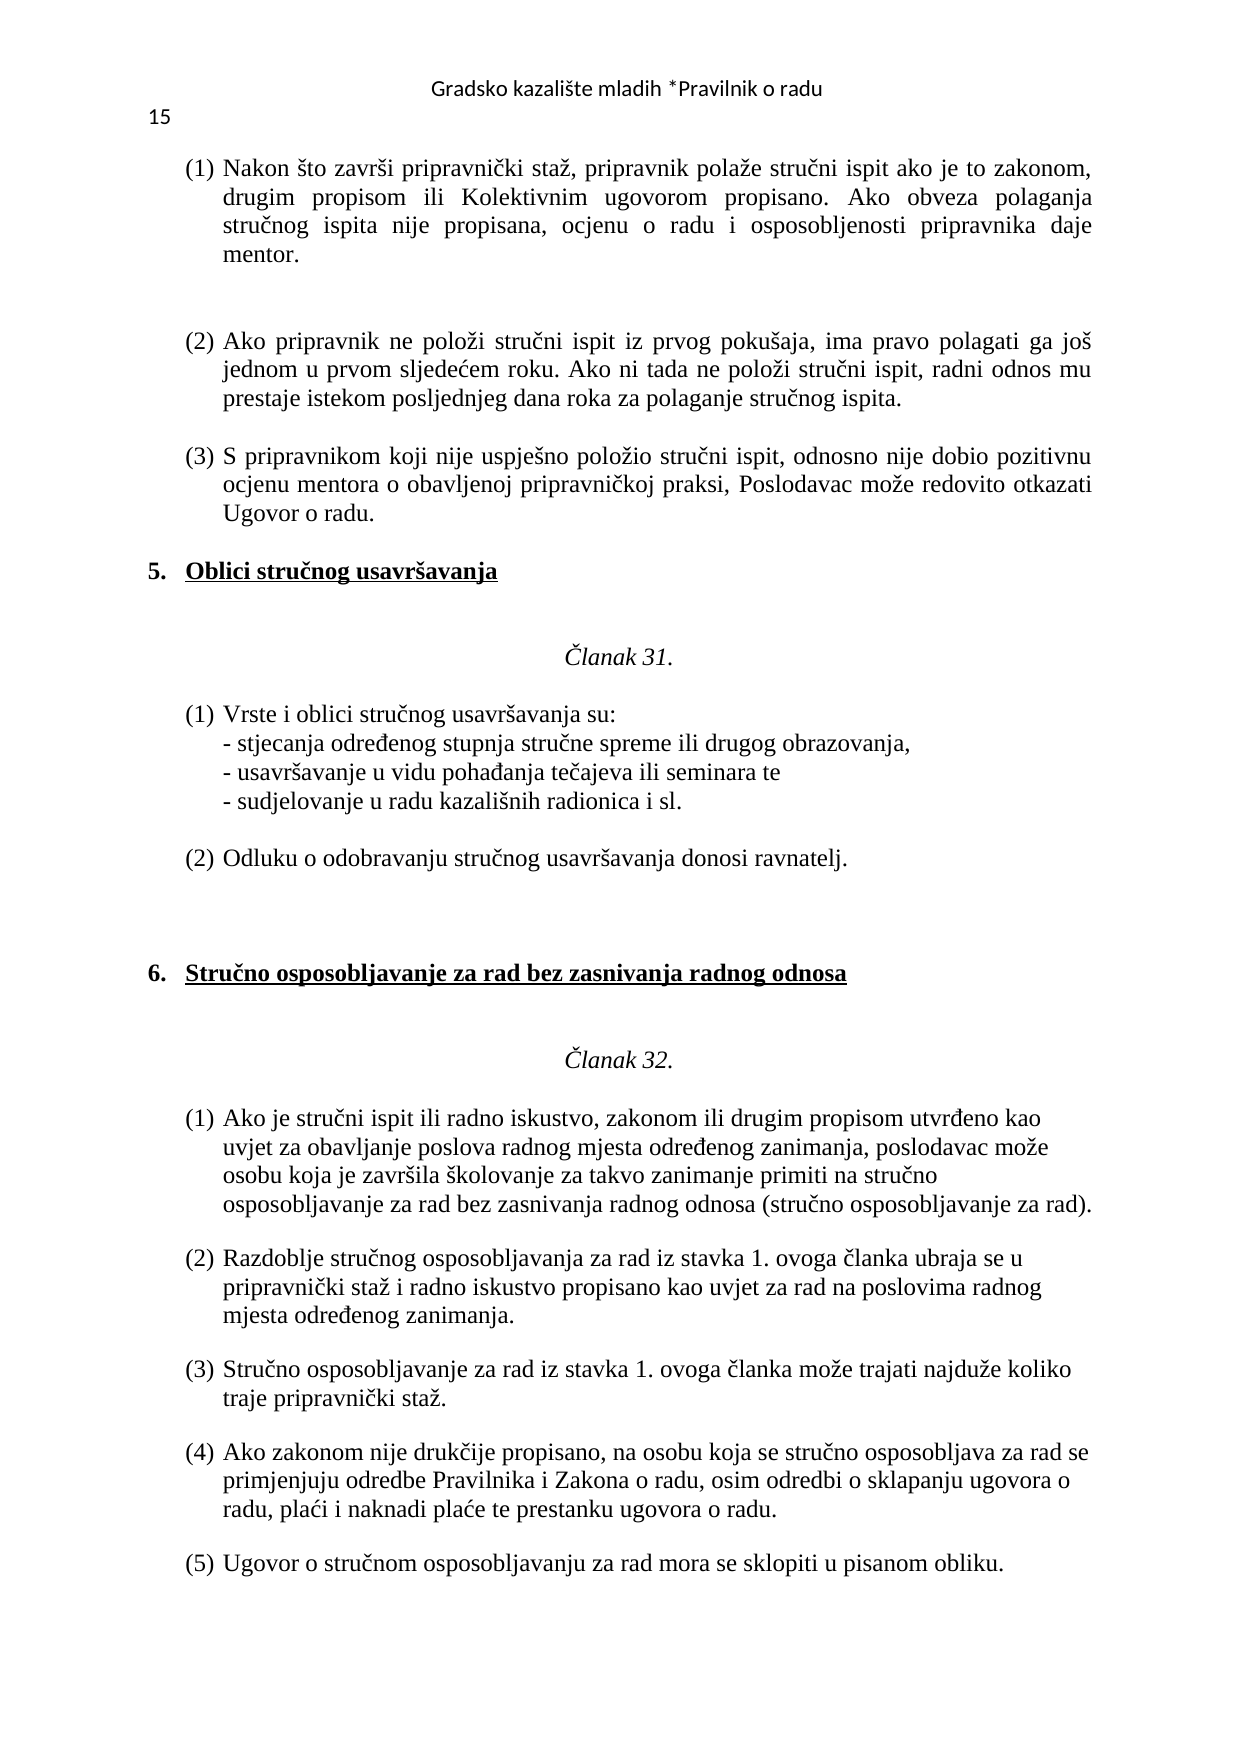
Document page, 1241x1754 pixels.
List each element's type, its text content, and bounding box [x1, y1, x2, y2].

list Ugovor o stručnom osposobljavanju za rad mora se sklopiti u pisanom obliku. [185, 1548, 1092, 1577]
list Odluku o odobravanju stručnog usavršavanja donosi ravnatelj. [185, 843, 1092, 872]
text - sudjelovanje u radu kazališnih radionica i sl. [223, 786, 1092, 814]
list Nakon što završi pripravnički staž, pripravnik polaže stručni ispit ako je to zakonom, drugim propisom ili Kolektivnim ugovorom propisano. Ako obveza polaganja stručnog ispita nije propisana, ocjenu o radu i osposobljenosti pripravnika daje mentor. [185, 153, 1092, 268]
text - stjecanja određenog stupnja stručne spreme ili drugog obrazovanja, [223, 728, 1092, 757]
text Članak 31. [148, 642, 1092, 671]
list S pripravnikom koji nije uspješno položio stručni ispit, odnosno nije dobio pozitivnu ocjenu mentora o obavljenoj pripravničkoj praksi, Poslodavac može redovito otkazati Ugovor o radu. [185, 441, 1092, 527]
text - usavršavanje u vidu pohađanja tečajeva ili seminara te [223, 757, 1092, 786]
list Stručno osposobljavanje za rad iz stavka 1. ovoga članka može trajati najduže koliko traje pripravnički staž. [185, 1354, 1092, 1412]
list Oblici stručnog usavršavanja [148, 556, 1092, 584]
text Članak 32. [148, 1045, 1092, 1074]
list Ako pripravnik ne položi stručni ispit iz prvog pokušaja, ima pravo polagati ga još jednom u prvom sljedećem roku. Ako ni tada ne položi stručni ispit, radni odnos mu prestaje istekom posljednjeg dana roka za polaganje stručnog ispita. [185, 326, 1092, 412]
list Ako zakonom nije drukčije propisano, na osobu koja se stručno osposobljava za rad se primjenjuju odredbe Pravilnika i Zakona o radu, osim odredbi o sklapanju ugovora o radu, plaći i naknadi plaće te prestanku ugovora o radu. [185, 1437, 1092, 1523]
list Vrste i oblici stručnog usavršavanja su: [185, 699, 1092, 728]
list Stručno osposobljavanje za rad bez zasnivanja radnog odnosa [148, 958, 1092, 987]
list Ako je stručni ispit ili radno iskustvo, zakonom ili drugim propisom utvrđeno kao uvjet za obavljanje poslova radnog mjesta određenog zanimanja, poslodavac može osobu koja je završila školovanje za takvo zanimanje primiti na stručno osposobljavanje za rad bez zasnivanja radnog odnosa (stručno osposobljavanje za rad). [185, 1103, 1092, 1218]
list Razdoblje stručnog osposobljavanja za rad iz stavka 1. ovoga članka ubraja se u pripravnički staž i radno iskustvo propisano kao uvjet za rad na poslovima radnog mjesta određenog zanimanja. [185, 1243, 1092, 1329]
